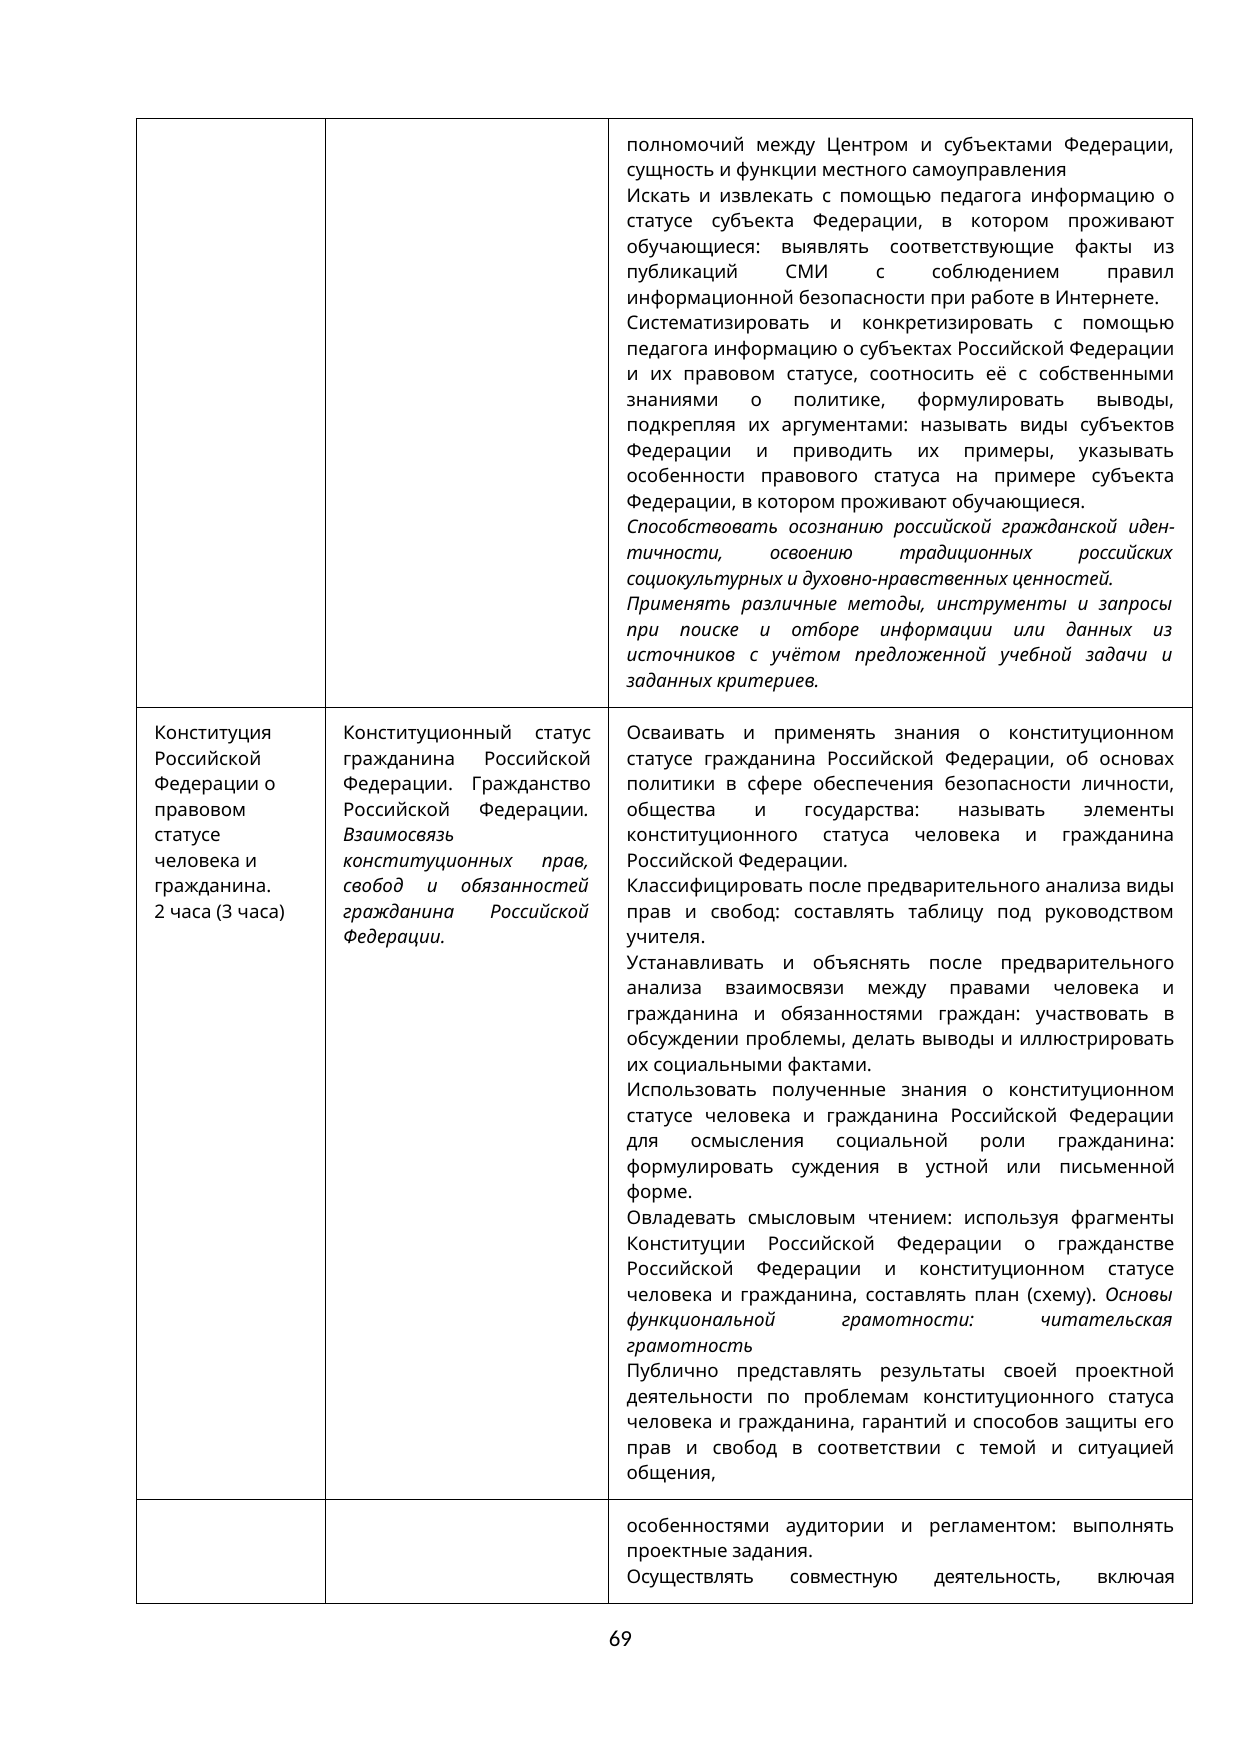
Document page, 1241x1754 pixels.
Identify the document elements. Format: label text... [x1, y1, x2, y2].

table_cell [137, 1500, 325, 1603]
table_cell [137, 119, 325, 707]
table_cell [326, 1500, 608, 1603]
table_cell [326, 119, 608, 707]
table_cell Конституция Российской Федерации о правовом статусе человека и гражданина. 2 часа (3 часа) [137, 708, 325, 1499]
table_cell Осваивать и применять знания о конституционном статусе гражданина Российской Федерации, об основах политики в сфере обеспечения безопасности личности, общества и государства: называть элементы конституционного статуса человека и гражданина Российской Федерации. Классифицировать после предварительного анализа виды прав и свобод: составлять таблицу под руководством учителя. Устанавливать и объяснять после предварительного анализа взаимосвязи между правами человека и гражданина и обязанностями граждан: участвовать в обсуждении проблемы, делать выводы и иллюстрировать их социальными фактами. Использовать полученные знания о конституционном статусе человека и гражданина Российской Федерации для осмысления социальной роли гражданина: формулировать суждения в устной или письменной форме. Овладевать смысловым чтением: используя фрагменты Конституции Российской Федерации о гражданстве Российской Федерации и конституционном статусе человека и гражданина, составлять план (схему). Основы функциональной грамотности: читательская грамотность Публично представлять результаты своей проектной деятельности по проблемам конституционного статуса человека и гражданина, гарантий и способов защиты его прав и свобод в соответствии с темой и ситуацией общения, [609, 708, 1192, 1499]
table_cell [609, 119, 1192, 707]
table_cell Конституционный статус гражданина Российской Федерации. Гражданство Российской Федерации. Взаимосвязь конституционных прав, свобод и обязанностей гражданина Российской Федерации. [326, 708, 608, 1499]
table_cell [609, 1500, 1192, 1603]
